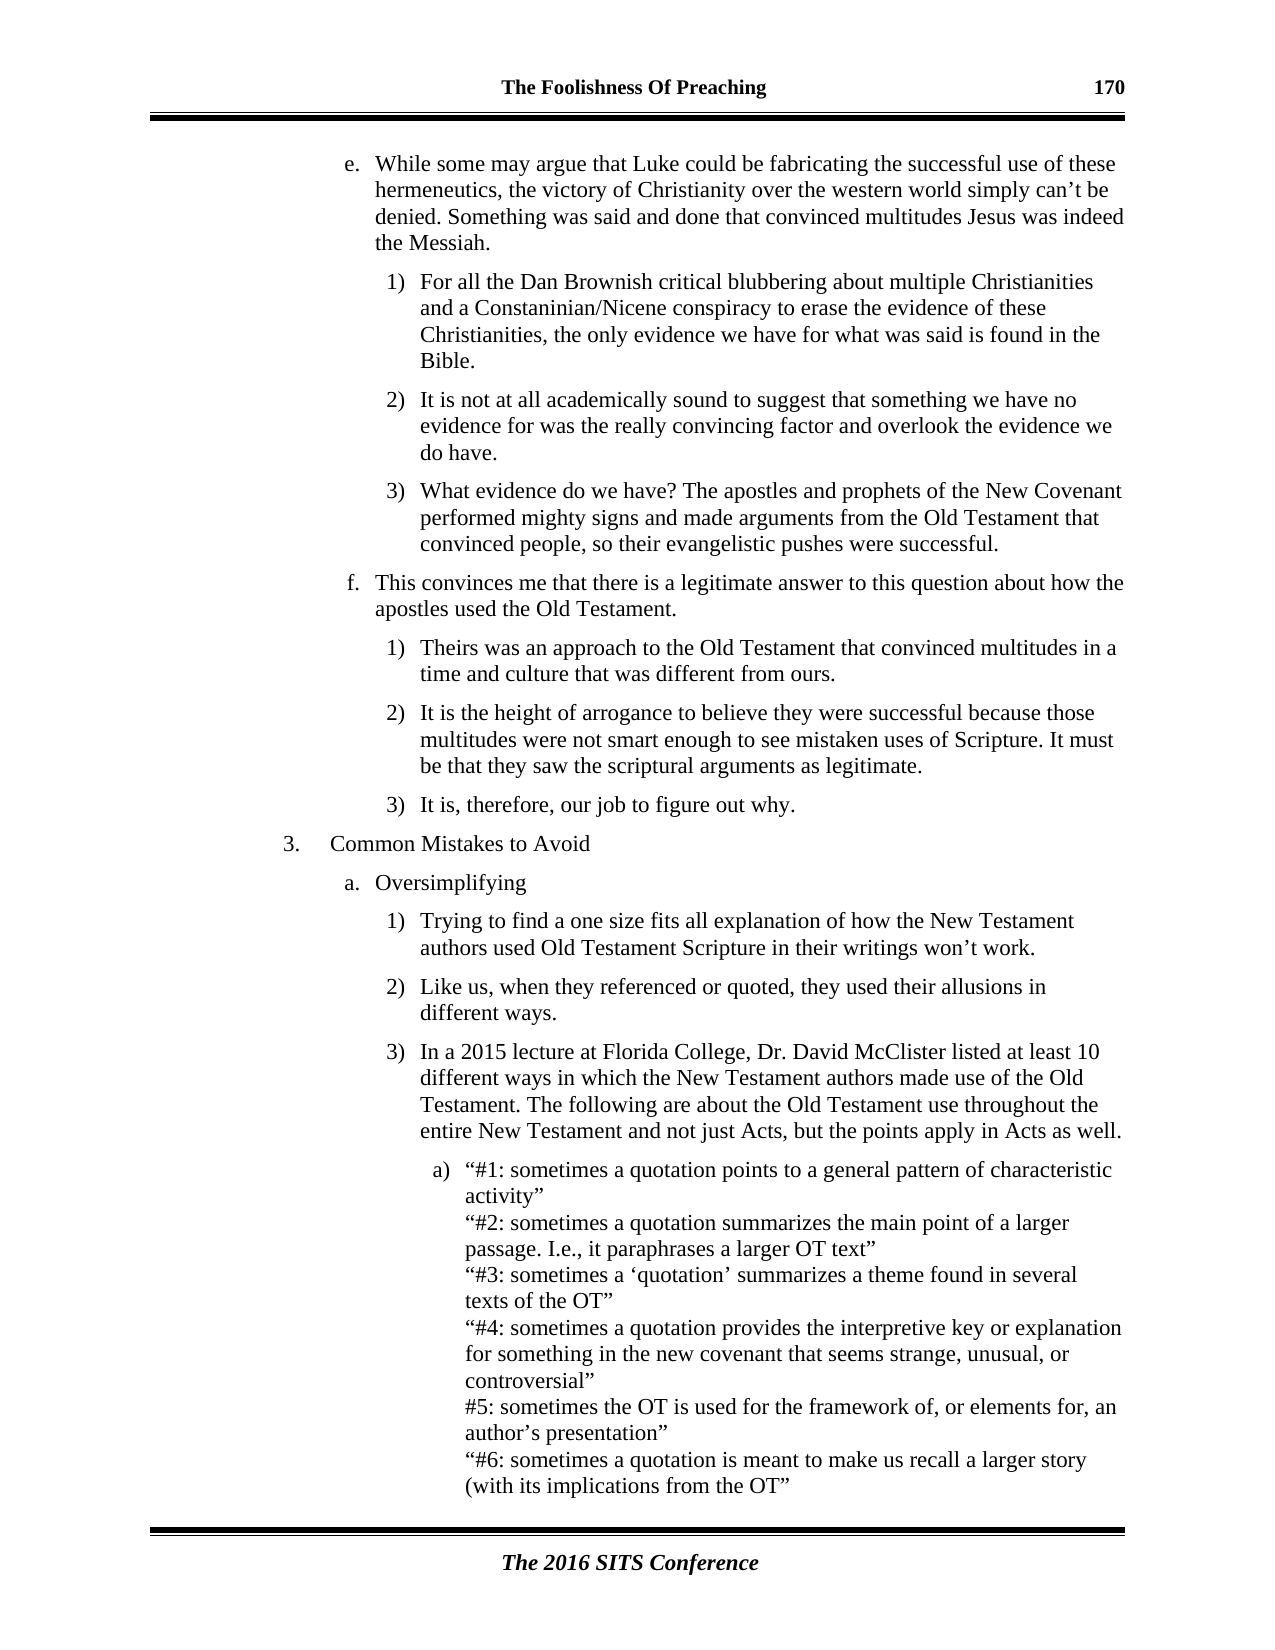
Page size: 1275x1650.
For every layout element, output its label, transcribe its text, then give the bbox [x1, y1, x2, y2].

list It is not at all academically sound to suggest that something we have no evidence for was the really convincing factor and overlook the evidence we do have. [405, 386, 1125, 465]
list While some may argue that Luke could be fabricating the successful use of these hermeneutics, the victory of Christianity over the western world simply can’t be denied. Something was said and done that convinced multitudes Jesus was indeed the Messiah. [360, 150, 1125, 255]
list This convinces me that there is a legitimate answer to this question about how the apostles used the Old Testament. [360, 569, 1125, 622]
list Trying to find a one size fits all explanation of how the New Testament authors used Old Testament Scripture in their writings won’t work. [405, 907, 1125, 960]
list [450, 1156, 1125, 1498]
list What evidence do we have? The apostles and prophets of the New Covenant performed mighty signs and made arguments from the Old Testament that convinced people, so their evangelistic pushes were successful. [405, 477, 1125, 556]
list Like us, when they referenced or quoted, they used their allusions in different ways. [405, 973, 1125, 1025]
list Oversimplifying [360, 869, 1125, 895]
list Common Mistakes to Avoid [300, 830, 1125, 856]
list It is, therefore, our job to figure out why. [405, 791, 1125, 817]
list Theirs was an approach to the Old Testament that convinced multitudes in a time and culture that was different from ours. [405, 634, 1125, 687]
list In a 2015 lecture at Florida College, Dr. David McClister listed at least 10 different ways in which the New Testament authors made use of the Old Testament. The following are about the Old Testament use throughout the entire New Testament and not just Acts, but the points apply in Acts as well. [405, 1038, 1125, 1143]
list It is the height of arrogance to believe they were successful because those multitudes were not smart enough to see mistaken uses of Scripture. It must be that they saw the scriptural arguments as legitimate. [405, 699, 1125, 778]
list For all the Dan Brownish critical blubbering about multiple Christianities and a Constaninian/Nicene conspiracy to erase the evidence of these Christianities, the only evidence we have for what was said is found in the Bible. [405, 268, 1125, 373]
